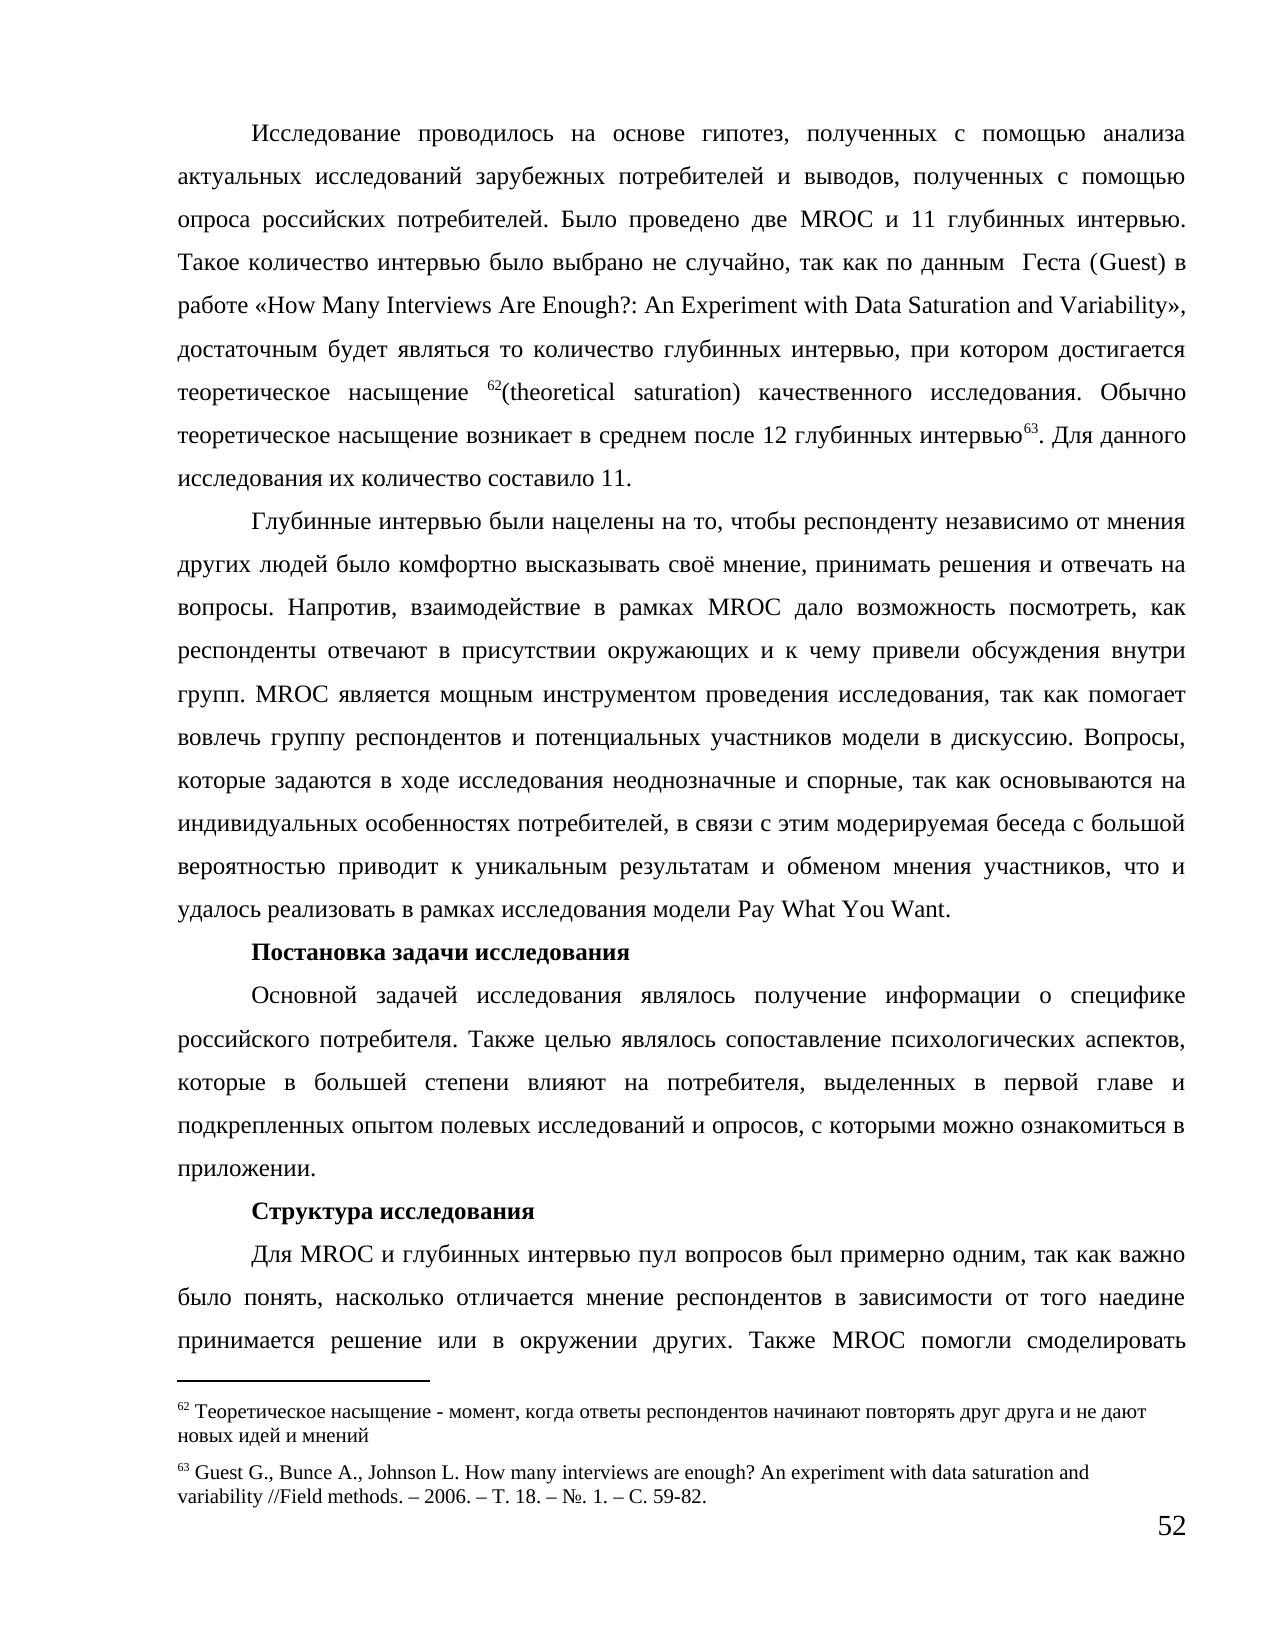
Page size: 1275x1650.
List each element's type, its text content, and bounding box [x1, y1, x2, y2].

text Исследование проводилось на основе гипотез, полученных с помощью анализа актуальных исследований зарубежных потребителей и выводов, полученных с помощью опроса российских потребителей. Было проведено две MROC и 11 глубинных интервью. Такое количество интервью было выбрано не случайно, так как по данным Геста (Guest) в работе «How Many Interviews Are Enough?: An Experiment with Data Saturation and Variability», достаточным будет являться то количество глубинных интервью, при котором достигается теоретическое насыщение (theoretical saturation) качественного исследования. Обычно теоретическое насыщение возникает в среднем после 12 глубинных интервью. Для данного исследования их количество составило 11. [177, 118, 1186, 492]
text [177, 1239, 1186, 1354]
text Глубинные интервью были нацелены на то, чтобы респонденту независимо от мнения других людей было комфортно высказывать своё мнение, принимать решения и отвечать на вопросы. Напротив, взаимодействие в рамках MROC дало возможность посмотреть, как респонденты отвечают в присутствии окружающих и к чему привели обсуждения внутри групп. MROC является мощным инструментом проведения исследования, так как помогает вовлечь группу респондентов и потенциальных участников модели в дискуссию. Вопросы, которые задаются в ходе исследования неоднозначные и спорные, так как основываются на индивидуальных особенностях потребителей, в связи с этим модерируемая беседа с большой вероятностью приводит к уникальным результатам и обменом мнения участников, что и удалось реализовать в рамках исследования модели Pay What You Want. [177, 506, 1186, 923]
text Основной задачей исследования являлось получение информации о специфике российского потребителя. Также целью являлось сопоставление психологических аспектов, которые в большей степени влияют на потребителя, выделенных в первой главе и подкрепленных опытом полевых исследований и опросов, с которыми можно ознакомиться в приложении. [177, 981, 1186, 1182]
text Структура исследования [177, 1196, 1186, 1225]
text Постановка задачи исследования [177, 937, 1186, 966]
